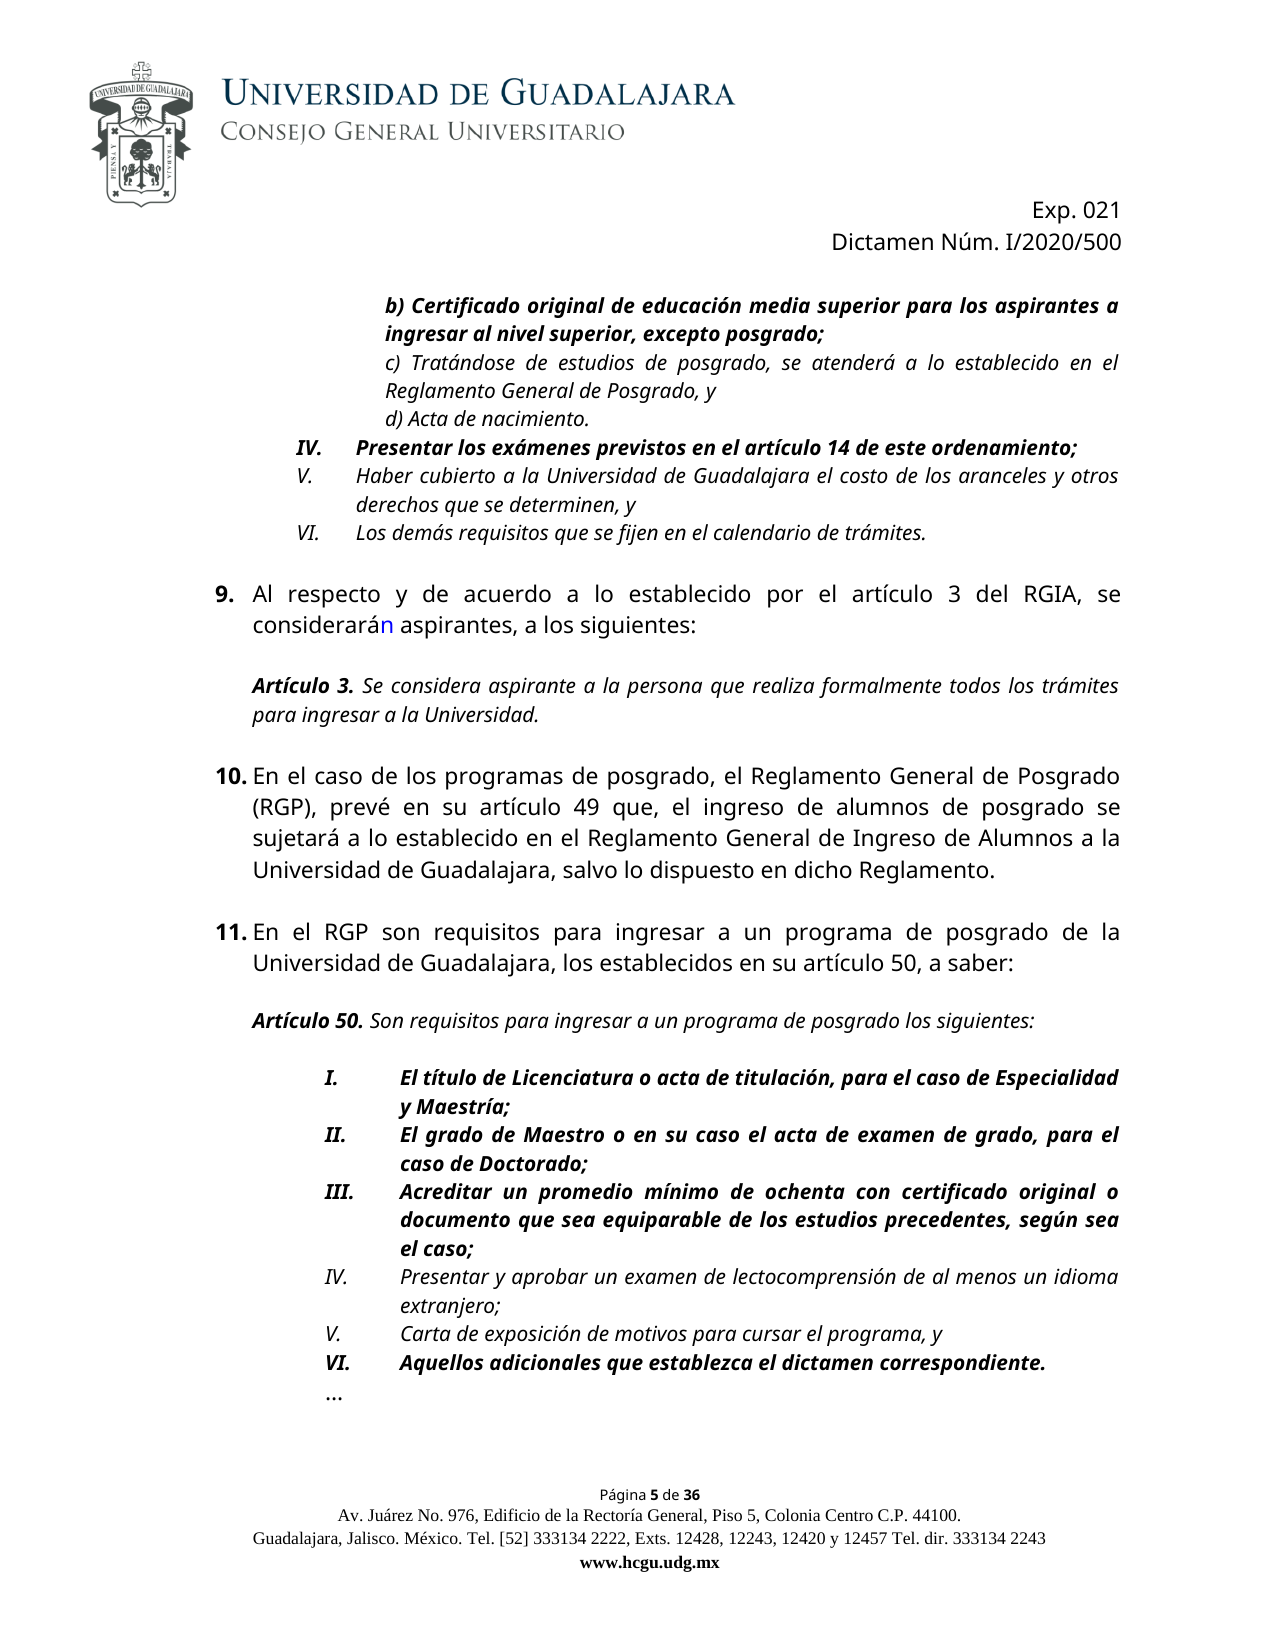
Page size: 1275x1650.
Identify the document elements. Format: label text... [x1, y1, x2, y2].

text VI. Los demás requisitos que se fijen en el calendario de trámites. [296, 518, 1122, 547]
text b) Certificado original de educación media superior para los aspirantes a ingresar al nivel superior, excepto posgrado; [385, 291, 1122, 348]
list Presentar y aprobar un examen de lectocomprensión de al menos un idioma extranjero; [325, 1262, 1122, 1319]
list Artículo 3. Se considera aspirante a la persona que realiza formalmente todos los trámites para ingresar a la Universidad. [252, 672, 1122, 728]
list El título de Licenciatura o acta de titulación, para el caso de Especialidad y Maestría; [325, 1063, 1122, 1120]
list El grado de Maestro o en su caso el acta de examen de grado, para el caso de Doctorado; [325, 1120, 1122, 1177]
list Carta de exposición de motivos para cursar el programa, y [325, 1319, 1122, 1348]
list Aquellos adicionales que establezca el dictamen correspondiente. [325, 1348, 1122, 1376]
picture [1, 1, 1274, 268]
text … [325, 1376, 1122, 1407]
text d) Acta de nacimiento. [356, 404, 1122, 433]
list Al respecto y de acuerdo a lo establecido por el artículo 3 del RGIA, se considerarán aspirantes, a los siguientes: [215, 578, 1122, 640]
text Artículo 50. Son requisitos para ingresar a un programa de posgrado los siguientes: [252, 1007, 1122, 1035]
text c) Tratándose de estudios de posgrado, se atenderá a lo establecido en el Reglamento General de Posgrado, y [385, 348, 1122, 404]
text IV. Presentar los exámenes previstos en el artículo 14 de este ordenamiento; [296, 433, 1122, 461]
text V. Haber cubierto a la Universidad de Guadalajara el costo de los aranceles y otros derechos que se determinen, y [296, 461, 1122, 518]
list Acreditar un promedio mínimo de ochenta con certificado original o documento que sea equiparable de los estudios precedentes, según sea el caso; [325, 1177, 1122, 1262]
list En el RGP son requisitos para ingresar a un programa de posgrado de la Universidad de Guadalajara, los establecidos en su artículo 50, a saber: [215, 916, 1122, 978]
list En el caso de los programas de posgrado, el Reglamento General de Posgrado (RGP), prevé en su artículo 49 que, el ingreso de alumnos de posgrado se sujetará a lo establecido en el Reglamento General de Ingreso de Alumnos a la Universidad de Guadalajara, salvo lo dispuesto en dicho Reglamento. [215, 760, 1122, 885]
